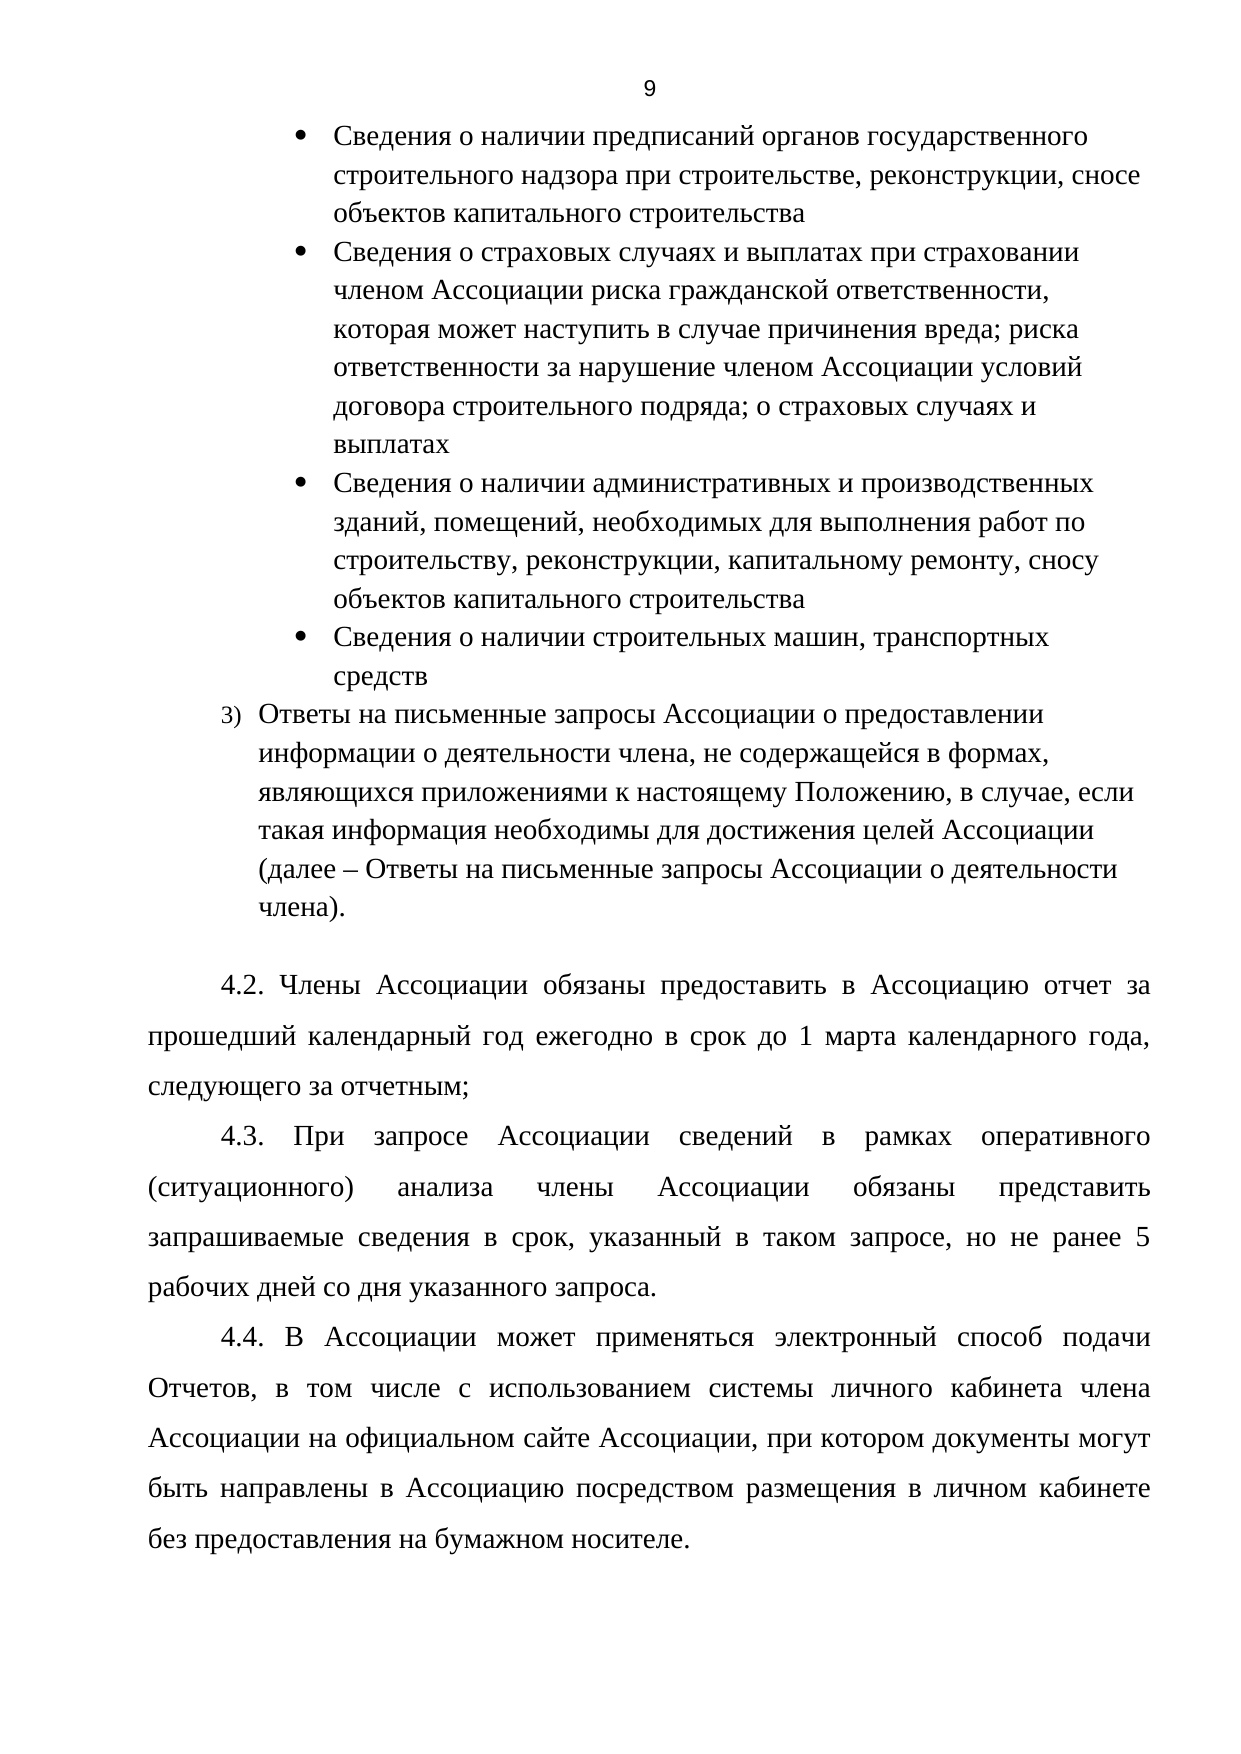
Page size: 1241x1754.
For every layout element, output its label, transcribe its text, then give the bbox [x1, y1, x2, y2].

list Сведения о наличии строительных машин, транспортных средств [296, 619, 1152, 692]
list Сведения о страховых случаях и выплатах при страховании членом Ассоциации риска гражданской ответственности, которая может наступить в случае причинения вреда; риска ответственности за нарушение членом Ассоциации условий договора строительного подряда; о страховых случаях и выплатах [296, 234, 1152, 460]
list Сведения о наличии предписаний органов государственного строительного надзора при строительстве, реконструкции, сносе объектов капитального строительства [296, 118, 1152, 229]
list Сведения о наличии административных и производственных зданий, помещений, необходимых для выполнения работ по строительству, реконструкции, капитальному ремонту, сносу объектов капитального строительства [296, 465, 1152, 614]
text 4.4. В Ассоциации может применяться электронный способ подачи Отчетов, в том числе с использованием системы личного кабинета члена Ассоциации на официальном сайте Ассоциации, при котором документы могут быть направлены в Ассоциацию посредством размещения в личном кабинете без предоставления на бумажном носителе. [148, 1319, 1152, 1554]
text 4.3. При запросе Ассоциации сведений в рамках оперативного (ситуационного) анализа члены Ассоциации обязаны представить запрашиваемые сведения в срок, указанный в таком запросе, но не ранее 5 рабочих дней со дня указанного запроса. [148, 1118, 1152, 1303]
text 4.2. Члены Ассоциации обязаны предоставить в Ассоциацию отчет за прошедший календарный год ежегодно в срок до 1 марта календарного года, следующего за отчетным; [148, 967, 1152, 1102]
list Ответы на письменные запросы Ассоциации о предоставлении информации о деятельности члена, не содержащейся в формах, являющихся приложениями к настоящему Положению, в случае, если такая информация необходимы для достижения целей Ассоциации (далее – Ответы на письменные запросы Ассоциации о деятельности члена). [221, 697, 1152, 923]
